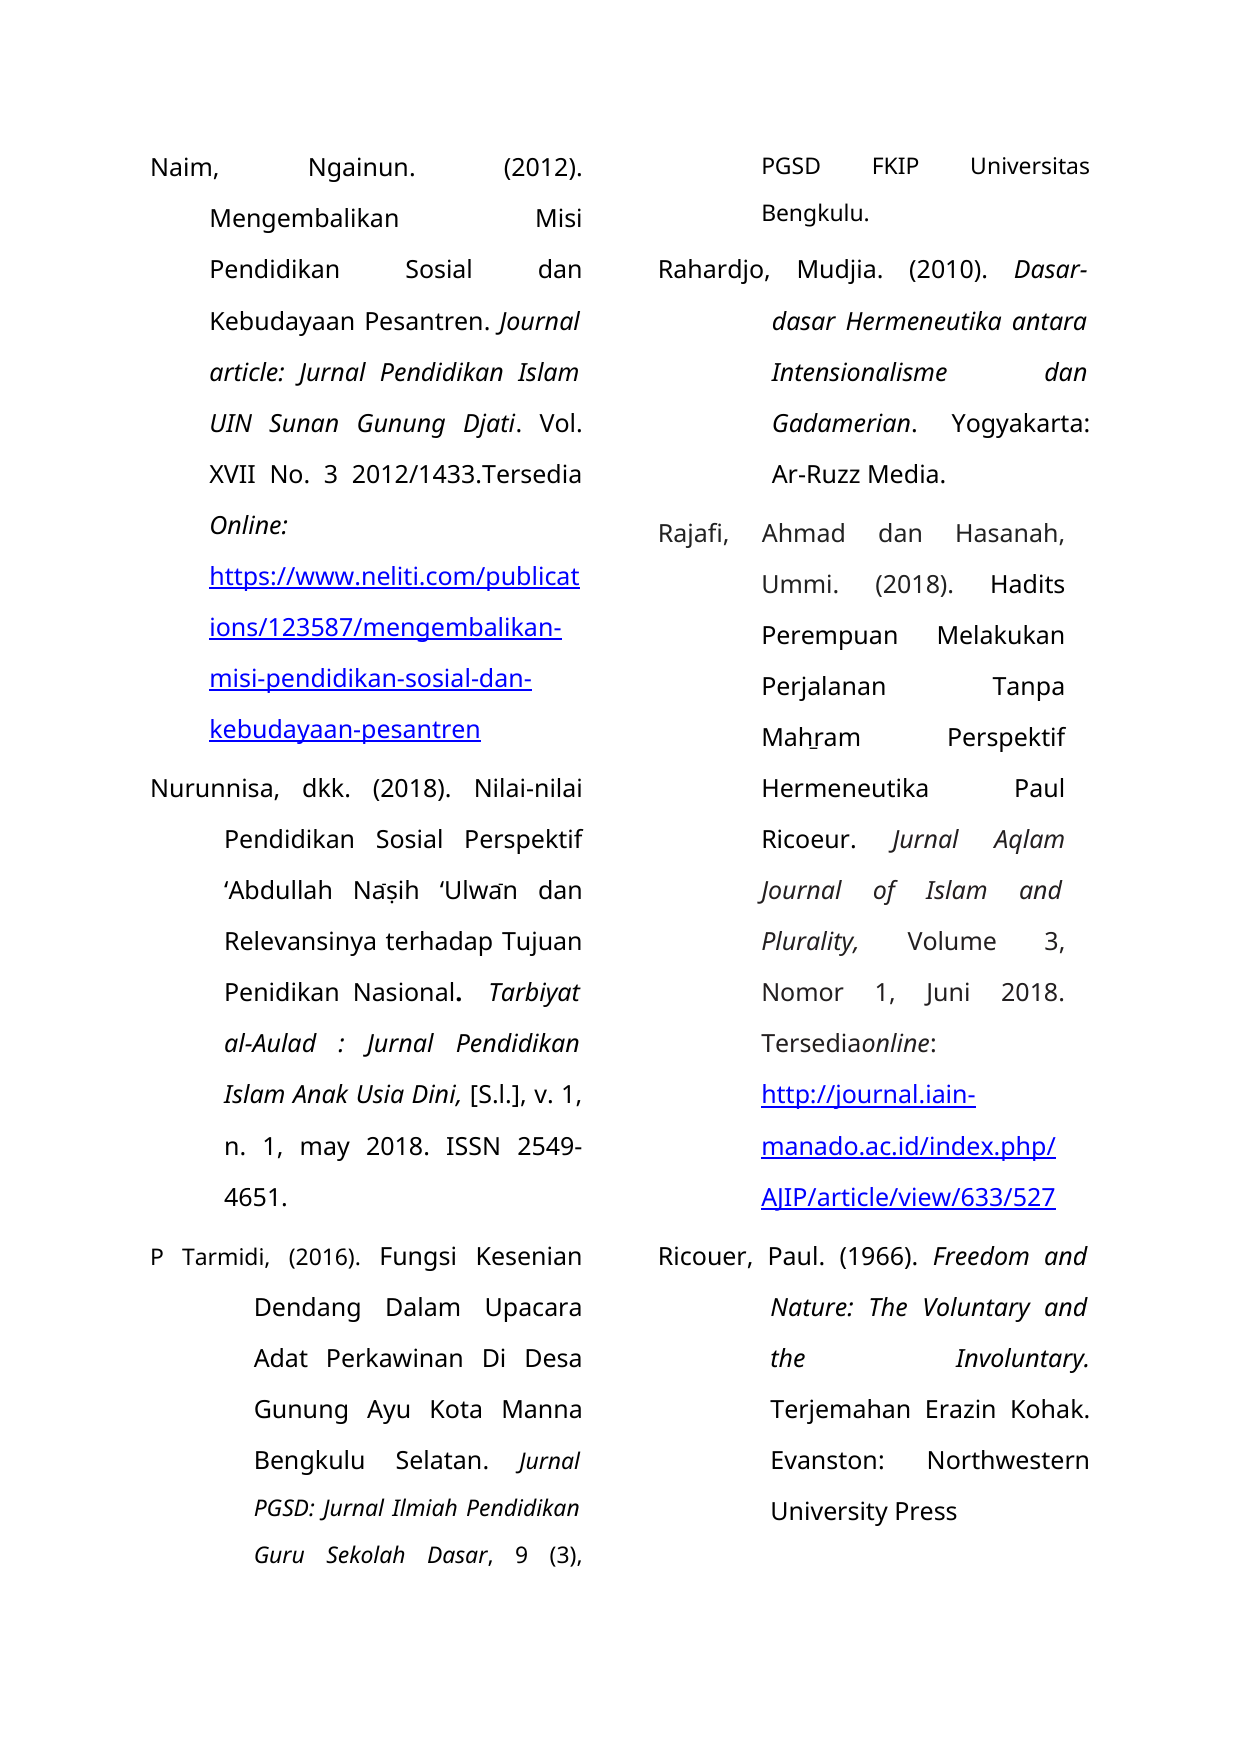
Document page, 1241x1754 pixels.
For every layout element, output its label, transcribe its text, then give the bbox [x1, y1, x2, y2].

text Rahardjo, Mudjia. (2010). Dasar-dasar Hermeneutika antara Intensionalisme dan Gadamerian. Yogyakarta: Ar-Ruzz Media. [658, 252, 1090, 490]
text P Tarmidi, (2016). Fungsi Kesenian Dendang Dalam Upacara Adat Perkawinan Di Desa Gunung Ayu Kota Manna Bengkulu Selatan. Jurnal PGSD: Jurnal Ilmiah Pendidikan Guru Sekolah Dasar, 9 (3), PGSD FKIP Universitas Bengkulu. [150, 1238, 583, 1571]
text P Tarmidi, (2016). Fungsi Kesenian Dendang Dalam Upacara Adat Perkawinan Di Desa Gunung Ayu Kota Manna Bengkulu Selatan. Jurnal PGSD: Jurnal Ilmiah Pendidikan Guru Sekolah Dasar, 9 (3), PGSD FKIP Universitas Bengkulu. [658, 150, 1090, 228]
subtitle Naim, Ngainun. (2012). Mengembalikan Misi Pendidikan Sosial dan Kebudayaan Pesantren. Journal article: Jurnal Pendidikan Islam UIN Sunan Gunung Djati. Vol. XVII No. 3 2012/1433.Tersedia Online: https://www.neliti.com/publications/123587/mengembalikan-misi-pendidikan-sosial-dan-kebudayaan-pesantren [150, 150, 583, 746]
text Ricouer, Paul. (1966). Freedom and Nature: The Voluntary and the Involuntary. Terjemahan Erazin Kohak. Evanston: Northwestern University Press [658, 1238, 1090, 1528]
subtitle Rajafi, Ahmad dan Hasanah, Ummi. (2018). Hadits Perempuan Melakukan Perjalanan Tanpa Maẖram Perspektif Hermeneutika Paul Ricoeur. Jurnal Aqlam Journal of Islam and Plurality, Volume 3, Nomor 1, Juni 2018. Tersediaonline: http://journal.iain-manado.ac.id/index.php/AJIP/article/view/633/527 [658, 550, 1065, 1213]
text Nurunnisa, dkk. (2018). Nilai-nilai Pendidikan Sosial Perspektif ‘Abdullah Nāṣih ‘Ulwān dan Relevansinya terhadap Tujuan Penidikan Nasional. Tarbiyat al-Aulad : Jurnal Pendidikan Islam Anak Usia Dini, [S.l.], v. 1, n. 1, may 2018. ISSN 2549-4651. [150, 771, 583, 1213]
